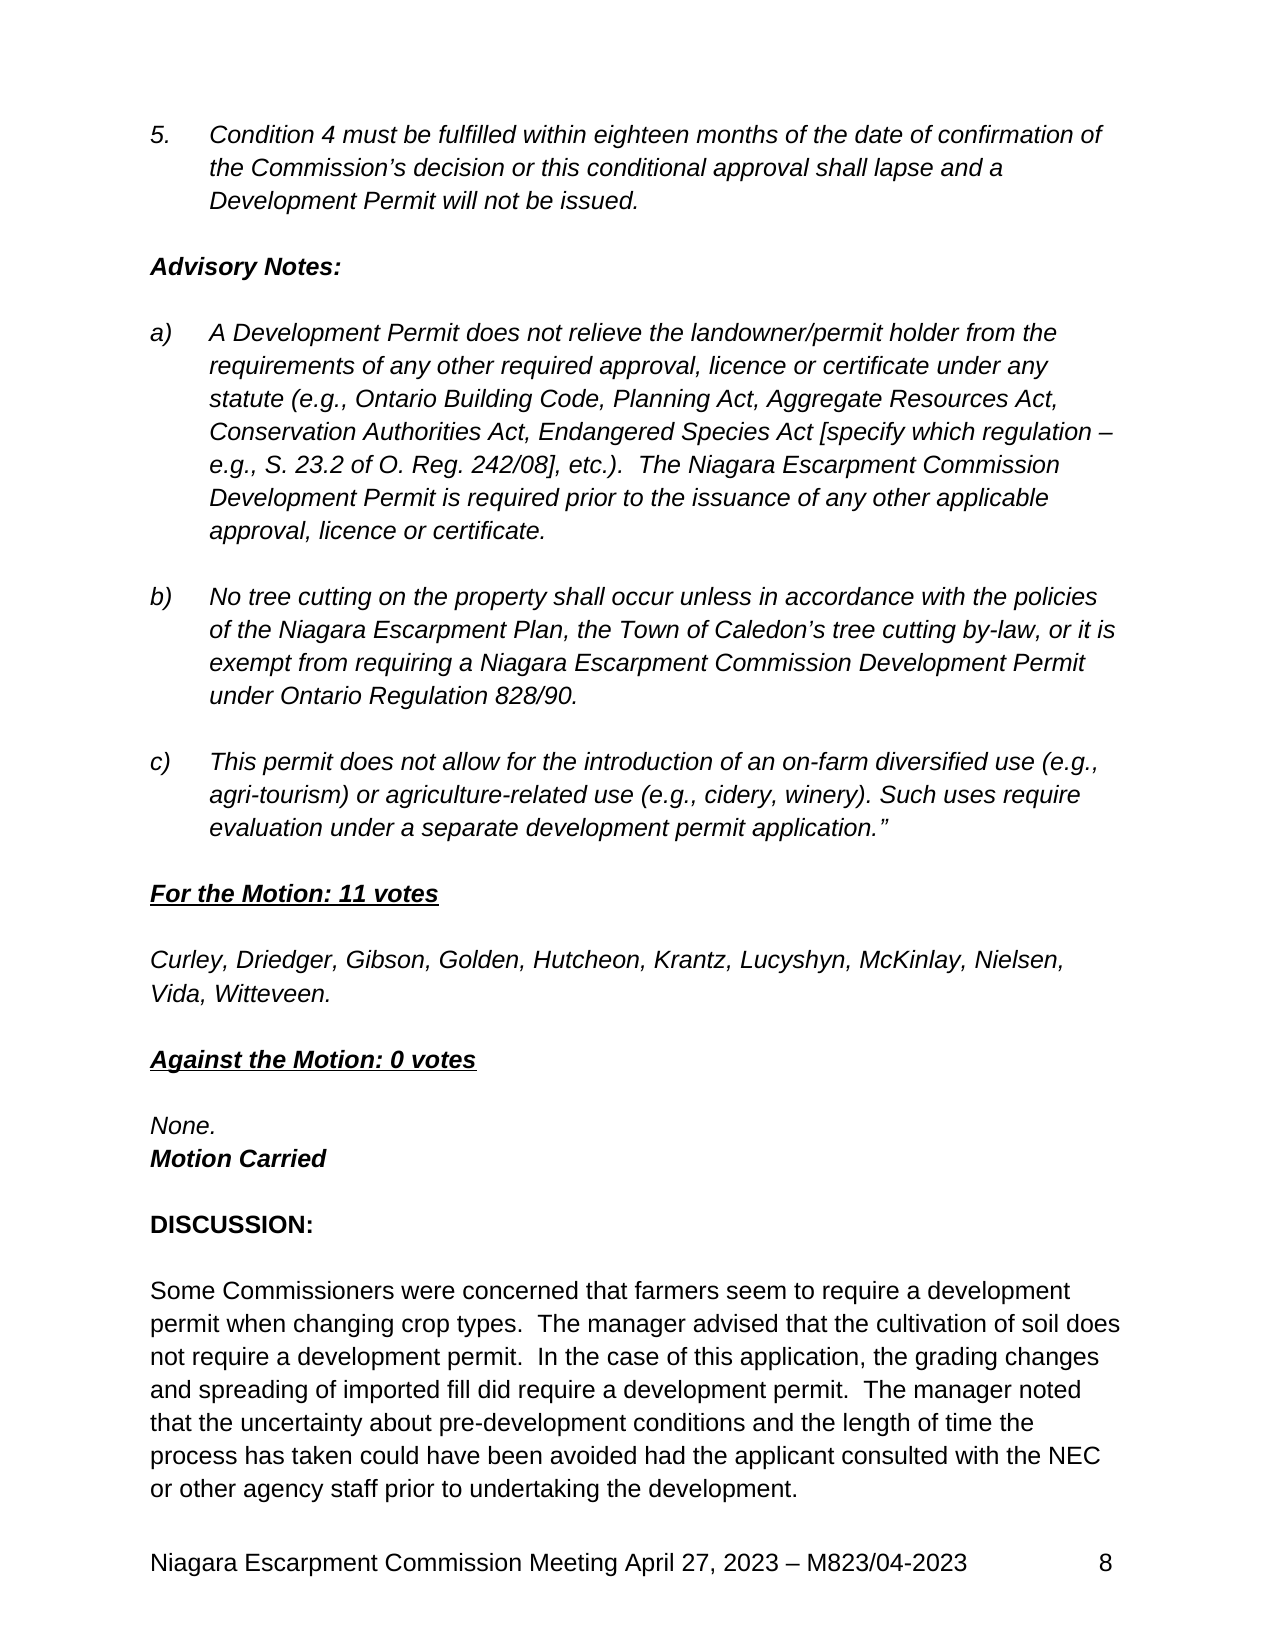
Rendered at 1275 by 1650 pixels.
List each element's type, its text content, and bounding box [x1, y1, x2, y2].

list A Development Permit does not relieve the landowner/permit holder from the requirements of any other required approval, licence or certificate under any statute (e.g., Ontario Building Code, Planning Act, Aggregate Resources Act, Conservation Authorities Act, Endangered Species Act [specify which regulation – e.g., S. 23.2 of O. Reg. 242/08], etc.). The Niagara Escarpment Commission Development Permit is required prior to the issuance of any other applicable approval, licence or certificate. [150, 318, 1125, 545]
list Condition 4 must be fulfilled within eighteen months of the date of confirmation of the Commission’s decision or this conditional approval shall lapse and a Development Permit will not be issued. [150, 120, 1125, 215]
list No tree cutting on the property shall occur unless in accordance with the policies of the Niagara Escarpment Plan, the Town of Caledon’s tree cutting by-law, or it is exempt from requiring a Niagara Escarpment Commission Development Permit under Ontario Regulation 828/90. [150, 582, 1125, 710]
text Advisory Notes: [150, 252, 1125, 281]
text Some Commissioners were concerned that farmers seem to require a development permit when changing crop types. The manager advised that the cultivation of soil does not require a development permit. In the case of this application, the grading changes and spreading of imported fill did require a development permit. The manager noted that the uncertainty about pre-development conditions and the length of time the process has taken could have been avoided had the applicant consulted with the NEC or other agency staff prior to undertaking the development. [150, 1276, 1125, 1503]
text Against the Motion: 0 votes [150, 1044, 1125, 1073]
text Motion Carried [150, 1144, 1125, 1172]
list This permit does not allow for the introduction of an on-farm diversified use (e.g., agri-tourism) or agriculture-related use (e.g., cidery, winery). Such uses require evaluation under a separate development permit application.” [150, 747, 1125, 842]
text For the Motion: 11 votes [150, 879, 1125, 908]
text None. [150, 1111, 1125, 1139]
text DISCUSSION: [150, 1210, 1125, 1238]
text Curley, Driedger, Gibson, Golden, Hutcheon, Krantz, Lucyshyn, McKinlay, Nielsen, Vida, Witteveen. [150, 946, 1125, 1007]
